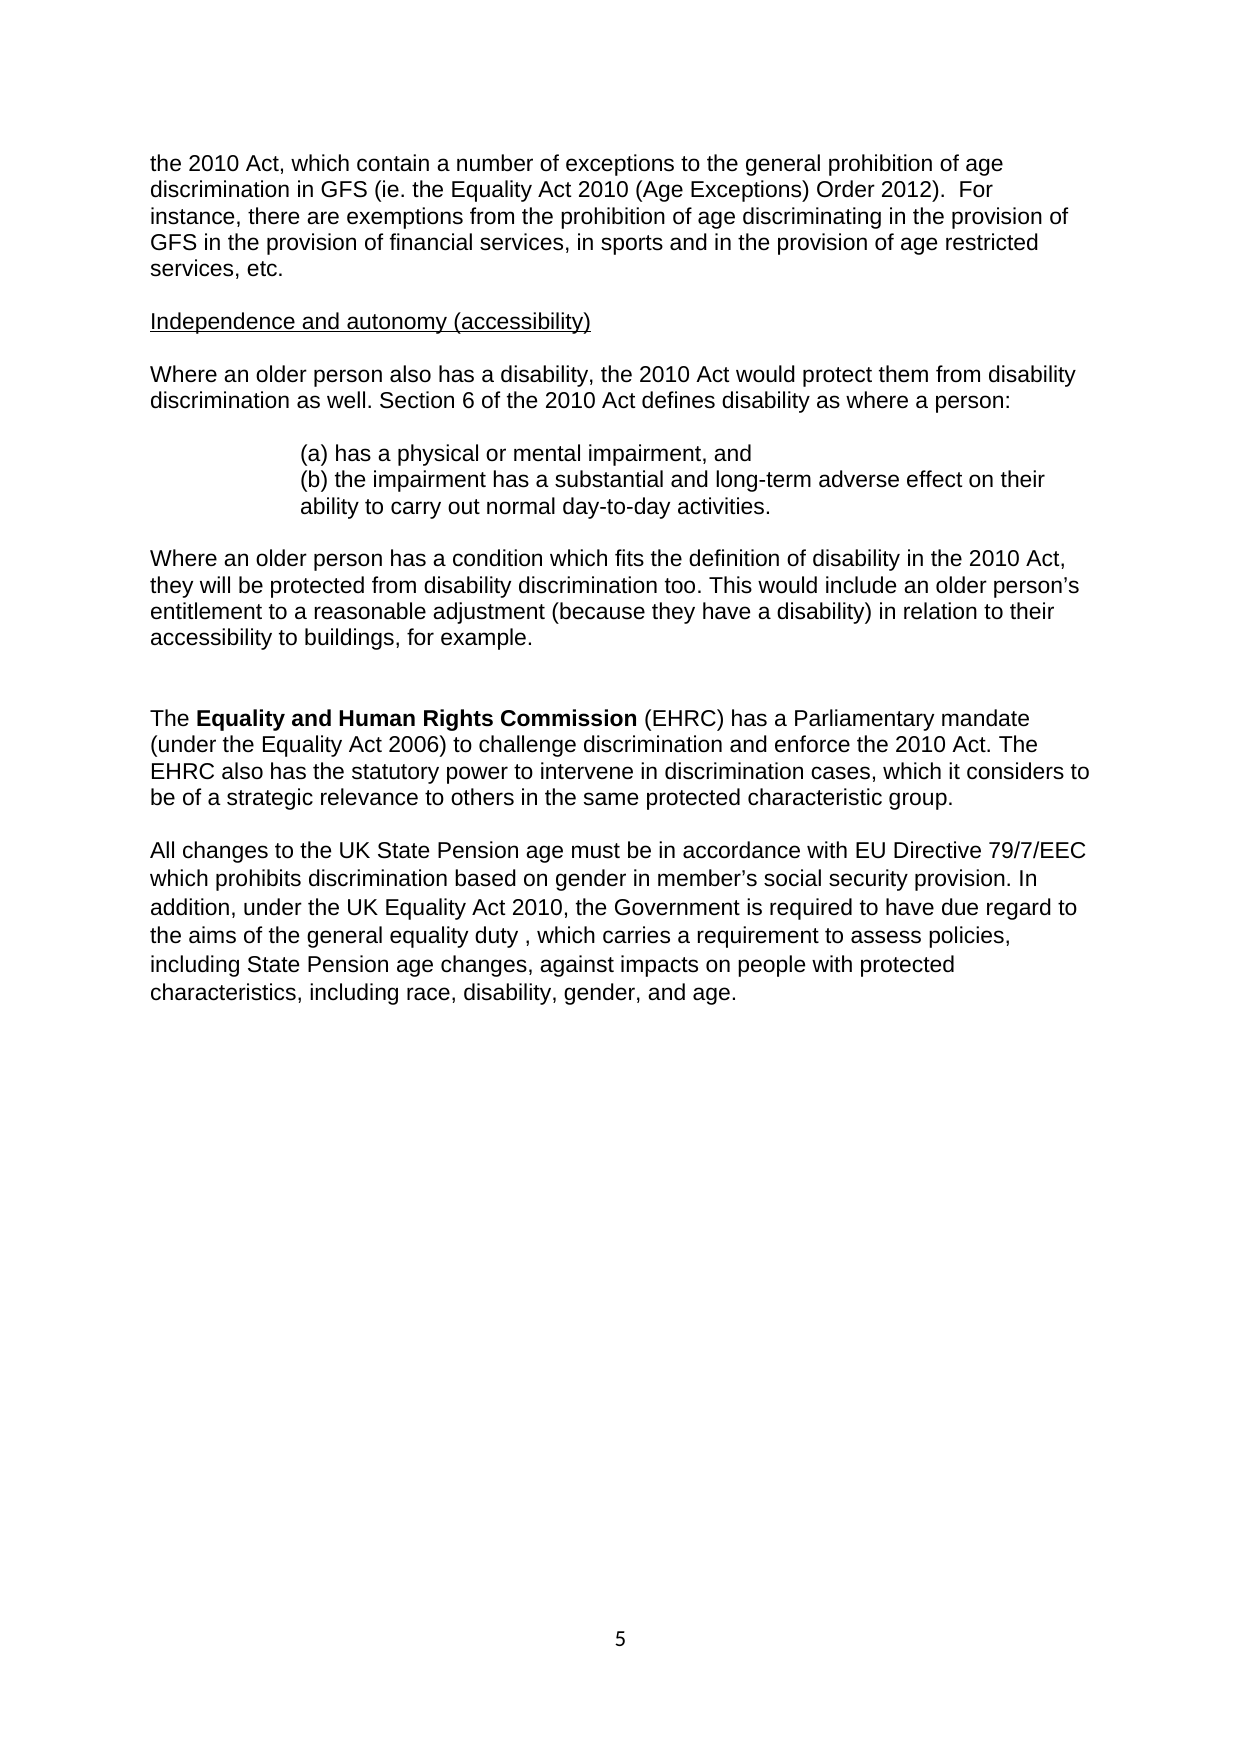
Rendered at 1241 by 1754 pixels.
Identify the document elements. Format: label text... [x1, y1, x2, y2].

text (a) has a physical or mental impairment, and [300, 440, 1090, 466]
text The Equality and Human Rights Commission (EHRC) has a Parliamentary mandate (under the Equality Act 2006) to challenge discrimination and enforce the 2010 Act. The EHRC also has the statutory power to intervene in discrimination cases, which it considers to be of a strategic relevance to others in the same protected characteristic group. [150, 705, 1090, 811]
text Where an older person also has a disability, the 2010 Act would protect them from disability discrimination as well. Section 6 of the 2010 Act defines disability as where a person: E+W+S [150, 361, 1090, 413]
text Where an older person has a condition which fits the definition of disability in the 2010 Act, they will be protected from disability discrimination too. This would include an older person’s entitlement to a reasonable adjustment (because they have a disability) in relation to their accessibility to buildings, for example. [150, 545, 1090, 651]
text Independence and autonomy (accessibility) [150, 308, 1090, 334]
text (b) the impairment has a substantial and long-term adverse effect on their ability to carry out normal day-to-day activities. [300, 466, 1090, 519]
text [150, 150, 1090, 282]
text All changes to the UK State Pension age must be in accordance with EU Directive 79/7/EEC which prohibits discrimination based on gender in member’s social security provision. In addition, under the UK Equality Act 2010, the Government is required to have due regard to the aims of the general equality duty , which carries a requirement to assess policies, including State Pension age changes, against impacts on people with protected characteristics, including race, disability, gender, and age. [150, 837, 1090, 1005]
